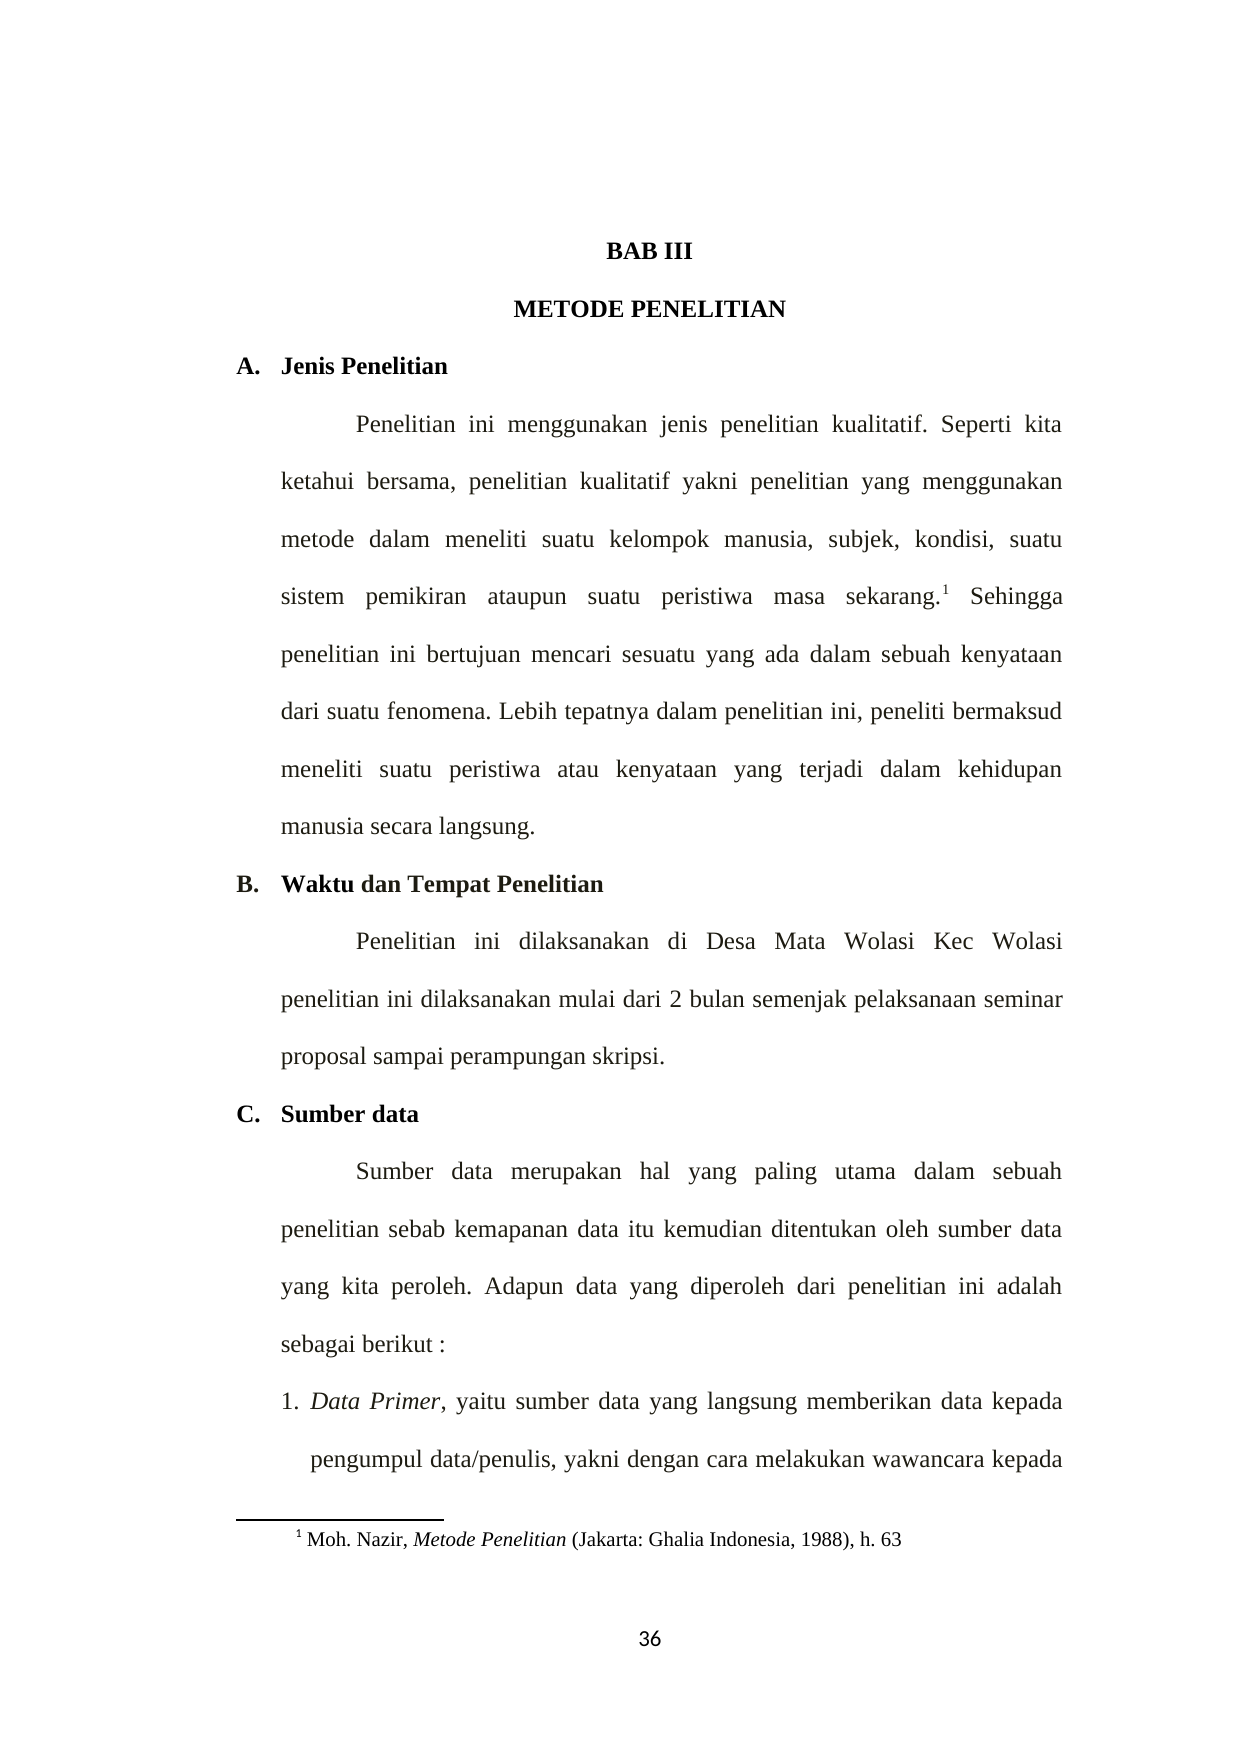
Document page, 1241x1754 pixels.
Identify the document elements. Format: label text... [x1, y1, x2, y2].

text Penelitian ini dilaksanakan di Desa Mata Wolasi Kec Wolasi penelitian ini dilaksanakan mulai dari 2 bulan semenjak pelaksanaan seminar proposal sampai perampungan skripsi. [281, 926, 1063, 1070]
text Penelitian ini menggunakan jenis penelitian kualitatif. Seperti kita ketahui bersama, penelitian kualitatif yakni penelitian yang menggunakan metode dalam meneliti suatu kelompok manusia, subjek, kondisi, suatu sistem pemikiran ataupun suatu peristiwa masa sekarang. Sehingga penelitian ini bertujuan mencari sesuatu yang ada dalam sebuah kenyataan dari suatu fenomena. Lebih tepatnya dalam penelitian ini, peneliti bermaksud meneliti suatu peristiwa atau kenyataan yang terjadi dalam kehidupan manusia secara langsung. [281, 409, 1063, 840]
text BAB III [236, 236, 1063, 265]
text METODE PENELITIAN [236, 294, 1063, 322]
list Sumber data [236, 1099, 1063, 1127]
list Jenis Penelitian [236, 351, 1063, 380]
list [281, 1386, 1063, 1472]
text Sumber data merupakan hal yang paling utama dalam sebuah penelitian sebab kemapanan data itu kemudian ditentukan oleh sumber data yang kita peroleh. Adapun data yang diperoleh dari penelitian ini adalah sebagai berikut : [281, 1156, 1063, 1357]
list Waktu dan Tempat Penelitian [236, 869, 1063, 897]
